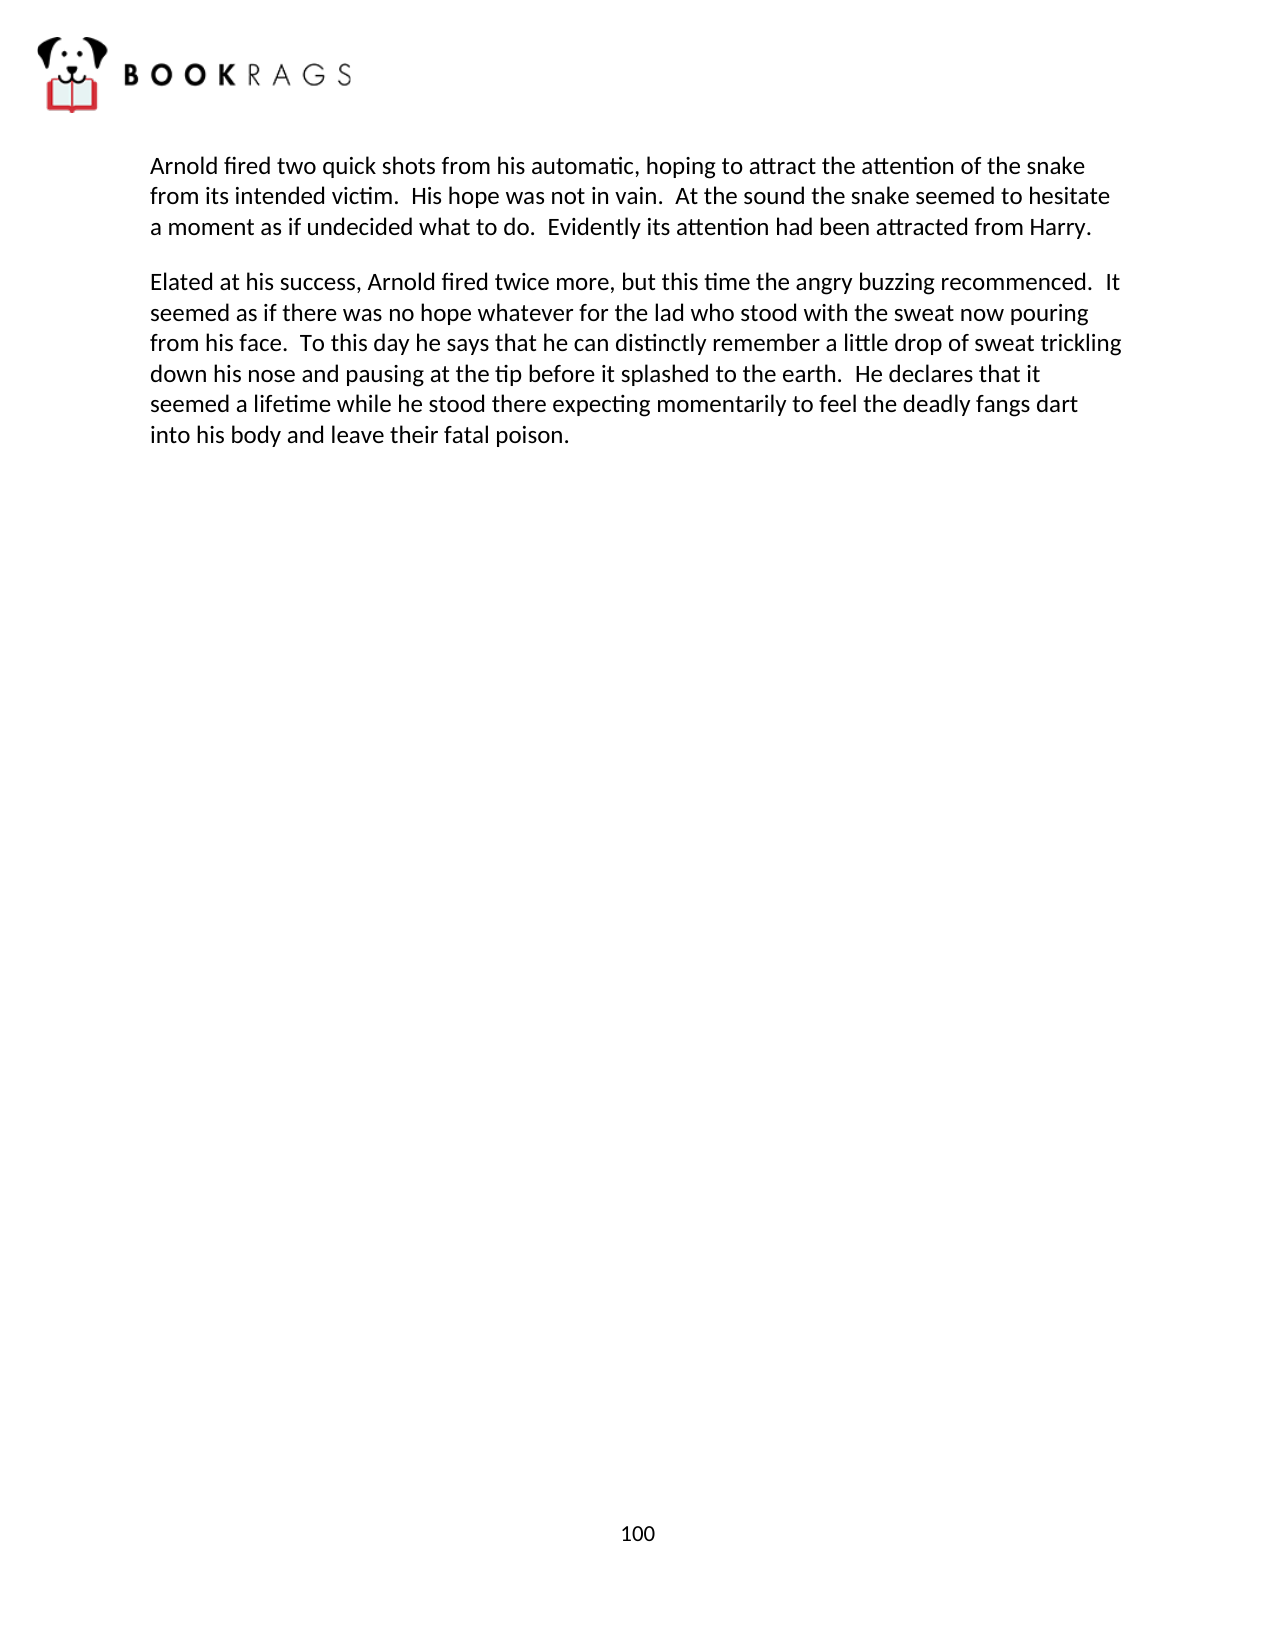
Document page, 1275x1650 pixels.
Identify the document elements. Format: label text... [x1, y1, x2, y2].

text Arnold fired two quick shots from his automatic, hoping to attract the attention of the snake from its intended victim. His hope was not in vain. At the sound the snake seemed to hesitate a moment as if undecided what to do. Evidently its attention had been attracted from Harry. [150, 150, 1125, 242]
picture [37, 37, 351, 113]
text Elated at his success, Arnold fired twice more, but this time the angry buzzing recommenced. It seemed as if there was no hope whatever for the lad who stood with the sweat now pouring from his face. To this day he says that he can distinctly remember a little drop of sweat trickling down his nose and pausing at the tip before it splashed to the earth. He declares that it seemed a lifetime while he stood there expecting momentarily to feel the deadly fangs dart into his body and leave their fatal poison. [150, 267, 1125, 450]
